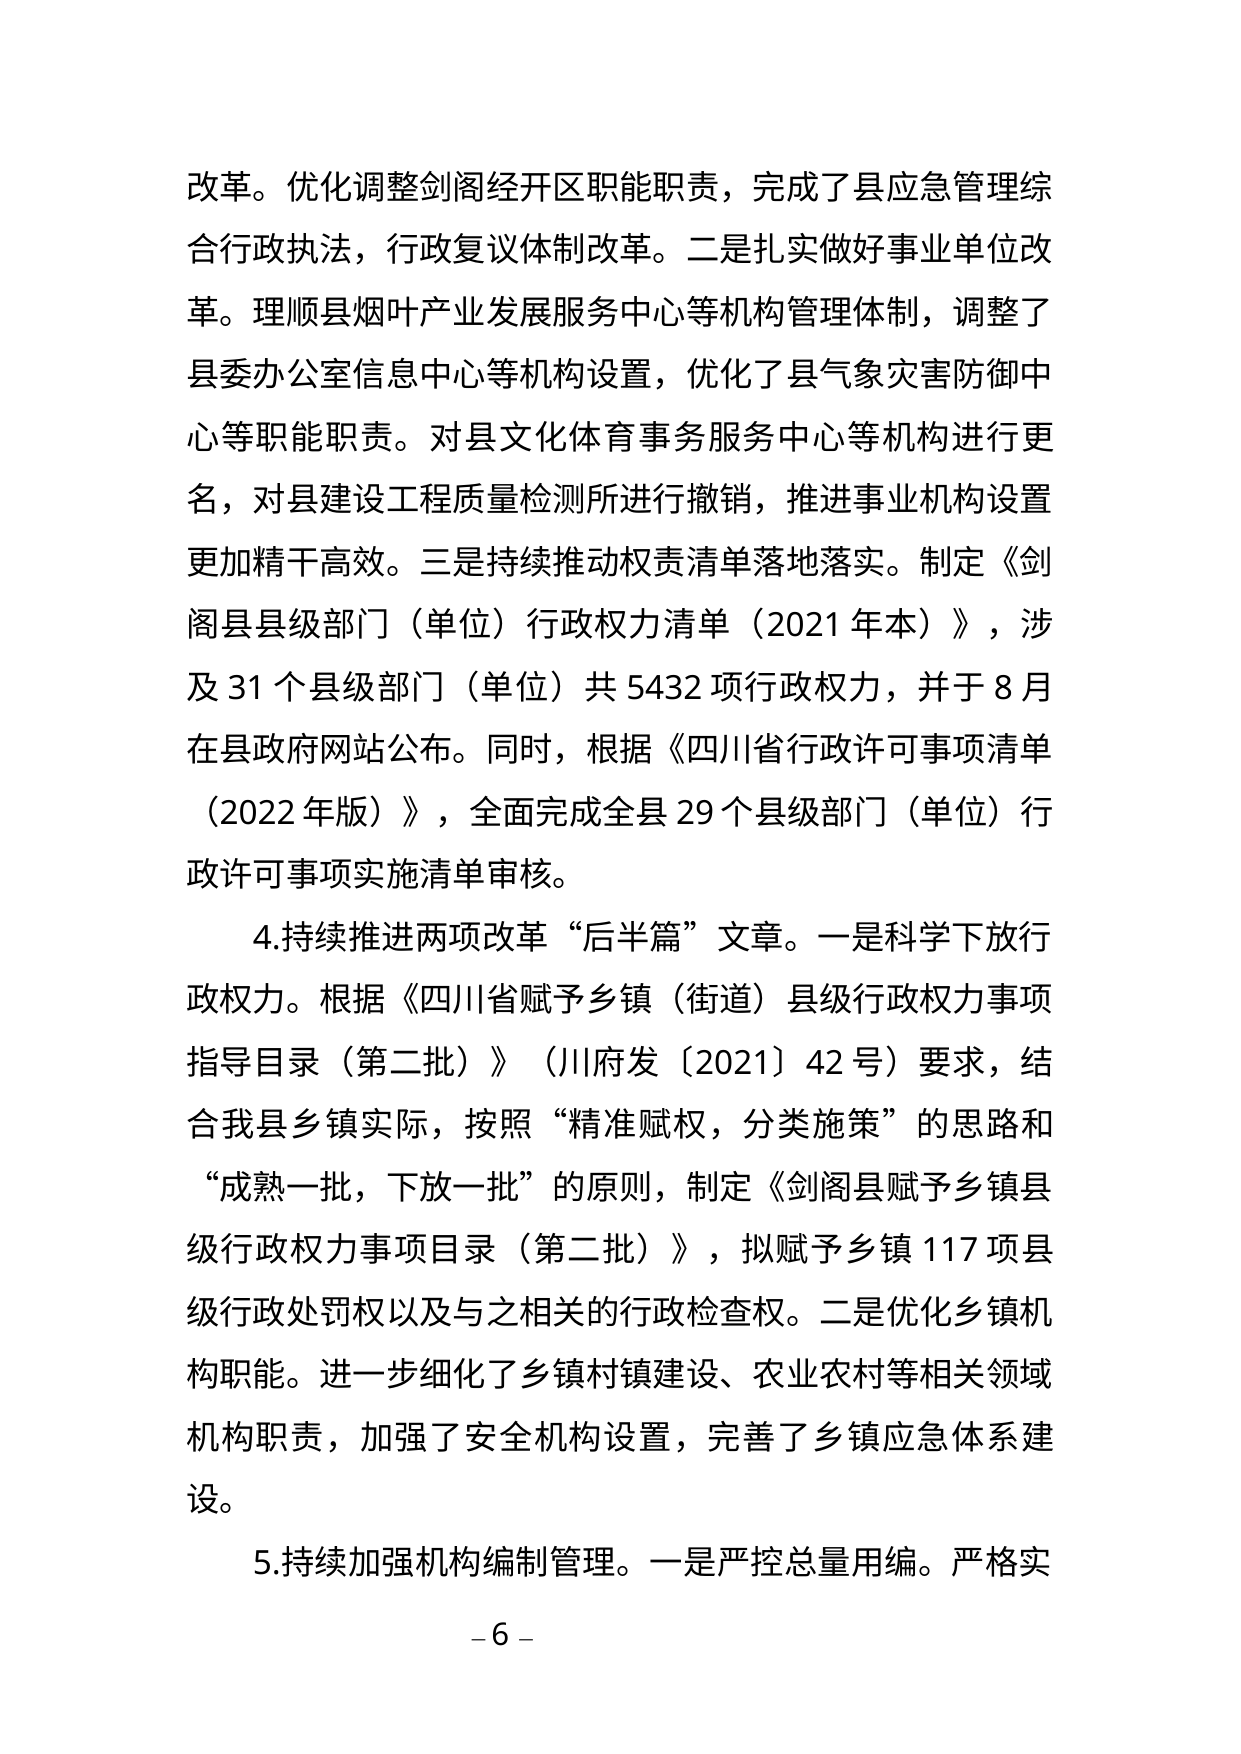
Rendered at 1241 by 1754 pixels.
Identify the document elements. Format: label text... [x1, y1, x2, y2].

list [186, 149, 1054, 899]
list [186, 1524, 1054, 1587]
list 4.持续推进两项改革“后半篇”文章。一是科学下放行政权力。根据《四川省赋予乡镇（街道）县级行政权力事项指导目录（第二批）》（川府发〔2021〕42号）要求，结合我县乡镇实际，按照“精准赋权，分类施策”的思路和“成熟一批，下放一批”的原则，制定《剑阁县赋予乡镇县级行政权力事项目录（第二批）》，拟赋予乡镇117项县级行政处罚权以及与之相关的行政检查权。二是优化乡镇机构职能。进一步细化了乡镇村镇建设、农业农村等相关领域机构职责，加强了安全机构设置，完善了乡镇应急体系建设。 [186, 899, 1054, 1524]
